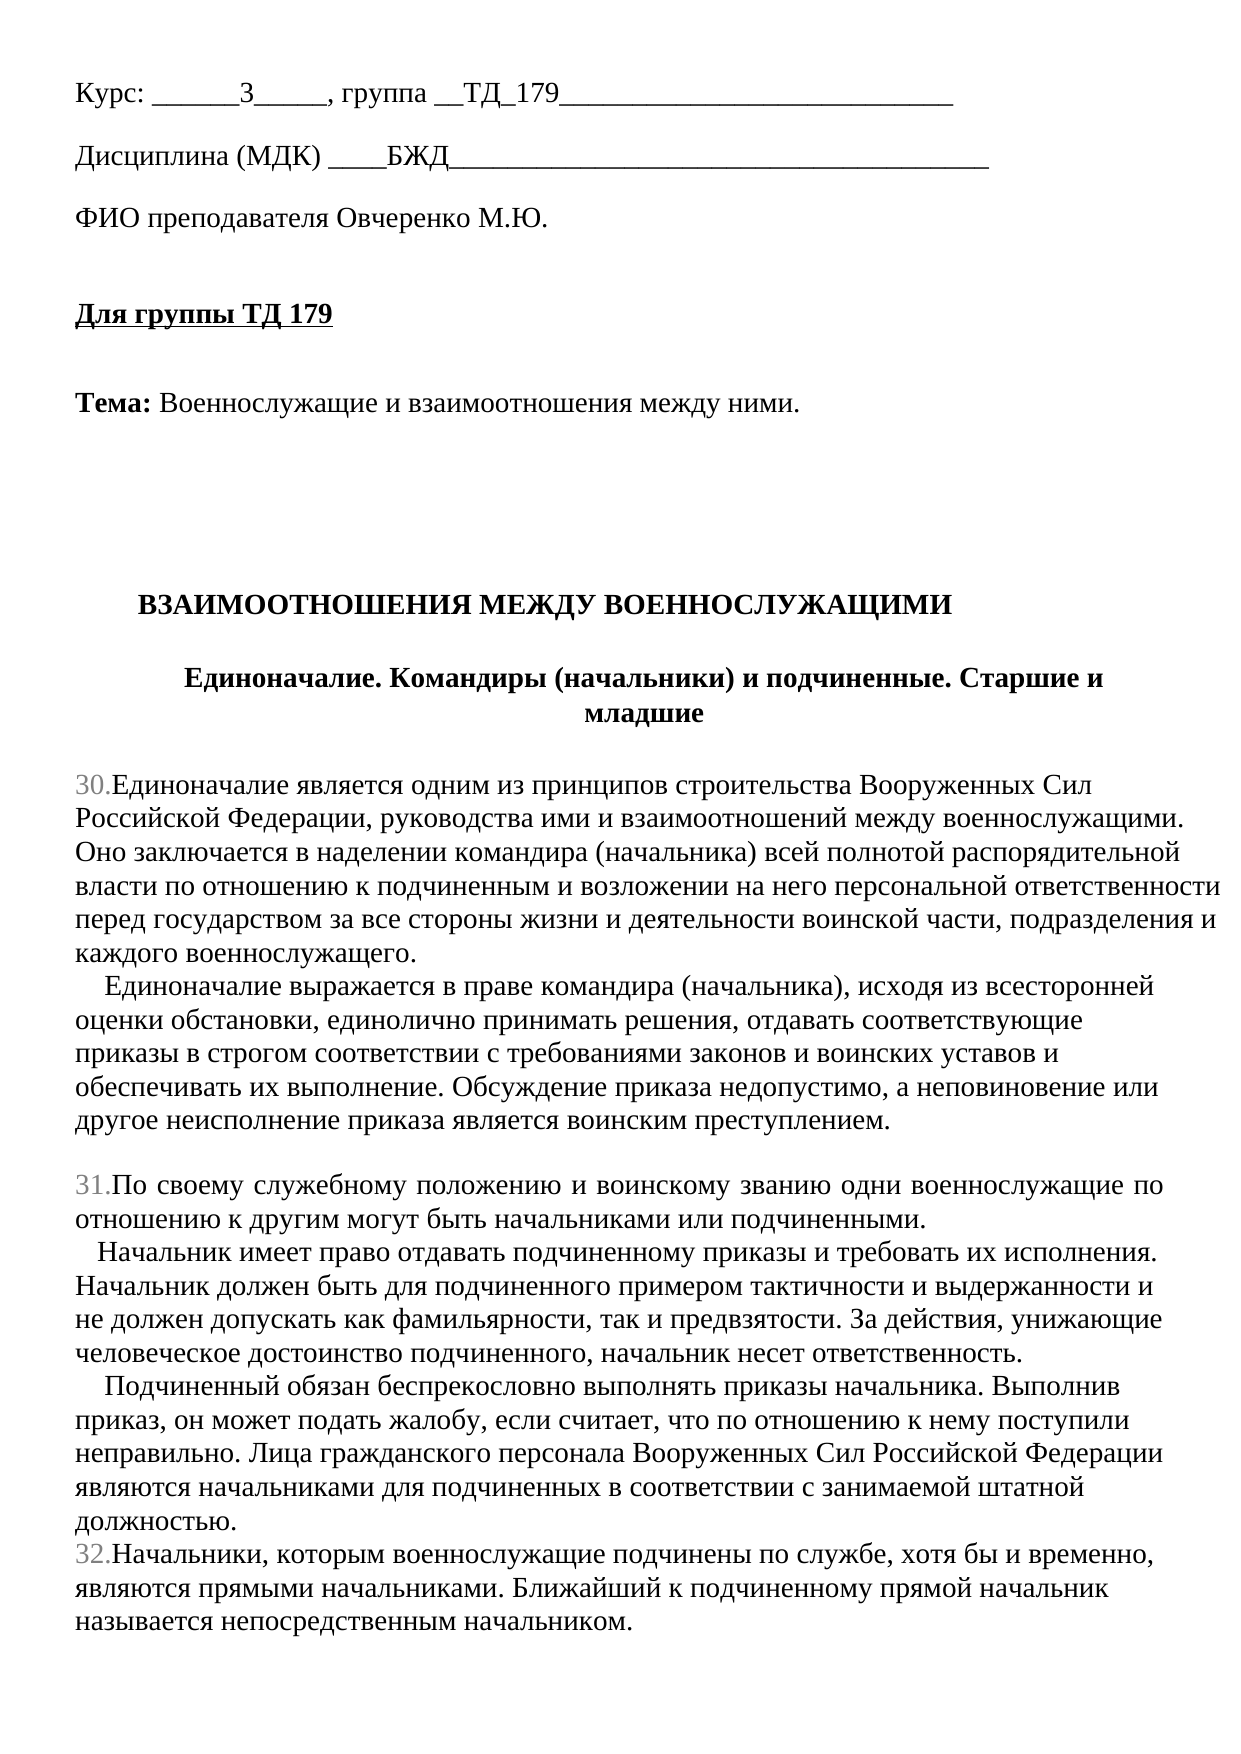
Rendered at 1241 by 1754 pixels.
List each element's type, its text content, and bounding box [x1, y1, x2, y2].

text 30.Единоначалие является одним из принципов строительства Вооруженных Сил Российской Федерации, руководства ими и взаимоотношений между военнослужащими. Оно заключается в наделении командира (начальника) всей полнотой распорядительной власти по отношению к подчиненным и возложении на него персональной ответственности перед государством за все стороны жизни и деятельности воинской части, подразделения и каждого военнослужащего. [75, 767, 1240, 968]
text Тема: Военнослужащие и взаимоотношения между ними. [75, 385, 1165, 419]
text 32.Начальники, которым военнослужащие подчинены по службе, хотя бы и временно, являются прямыми начальниками. Ближайший к подчиненному прямой начальник называется непосредственным начальником. [75, 1536, 1165, 1637]
text ФИО преподавателя Овчеренко М.Ю. [75, 200, 1165, 234]
text Дисциплина (МДК) ____БЖД_____________________________________ [75, 138, 1165, 171]
text Единоначалие выражается в праве командира (начальника), исходя из всесторонней оценки обстановки, единолично принимать решения, отдавать соответствующие приказы в строгом соответствии с требованиями законов и воинских уставов и обеспечивать их выполнение. Обсуждение приказа недопустимо, а неповиновение или другое неисполнение приказа является воинским преступлением. [75, 968, 1165, 1136]
text Единоначалие. Командиры (начальники) и подчиненные. Старшие и младшие [123, 659, 1165, 729]
text ВЗАИМООТНОШЕНИЯ МЕЖДУ ВОЕННОСЛУЖАЩИМИ [123, 586, 1165, 621]
text Подчиненный обязан беспрекословно выполнять приказы начальника. Выполнив приказ, он может подать жалобу, если считает, что по отношению к нему поступили неправильно. Лица гражданского персонала Вооруженных Сил Российской Федерации являются начальниками для подчиненных в соответствии с занимаемой штатной должностью. [75, 1368, 1165, 1536]
text 31.По своему служебному положению и воинскому званию одни военнослужащие по отношению к другим могут быть начальниками или подчиненными. [75, 1167, 1165, 1234]
text Начальник имеет право отдавать подчиненному приказы и требовать их исполнения. Начальник должен быть для подчиненного примером тактичности и выдержанности и не должен допускать как фамильярности, так и предвзятости. За действия, унижающие человеческое достоинство подчиненного, начальник несет ответственность. [75, 1234, 1165, 1368]
text Для группы ТД 179 [75, 297, 1165, 330]
text Курс: ______3_____, группа __ТД_179___________________________ [75, 75, 1165, 108]
